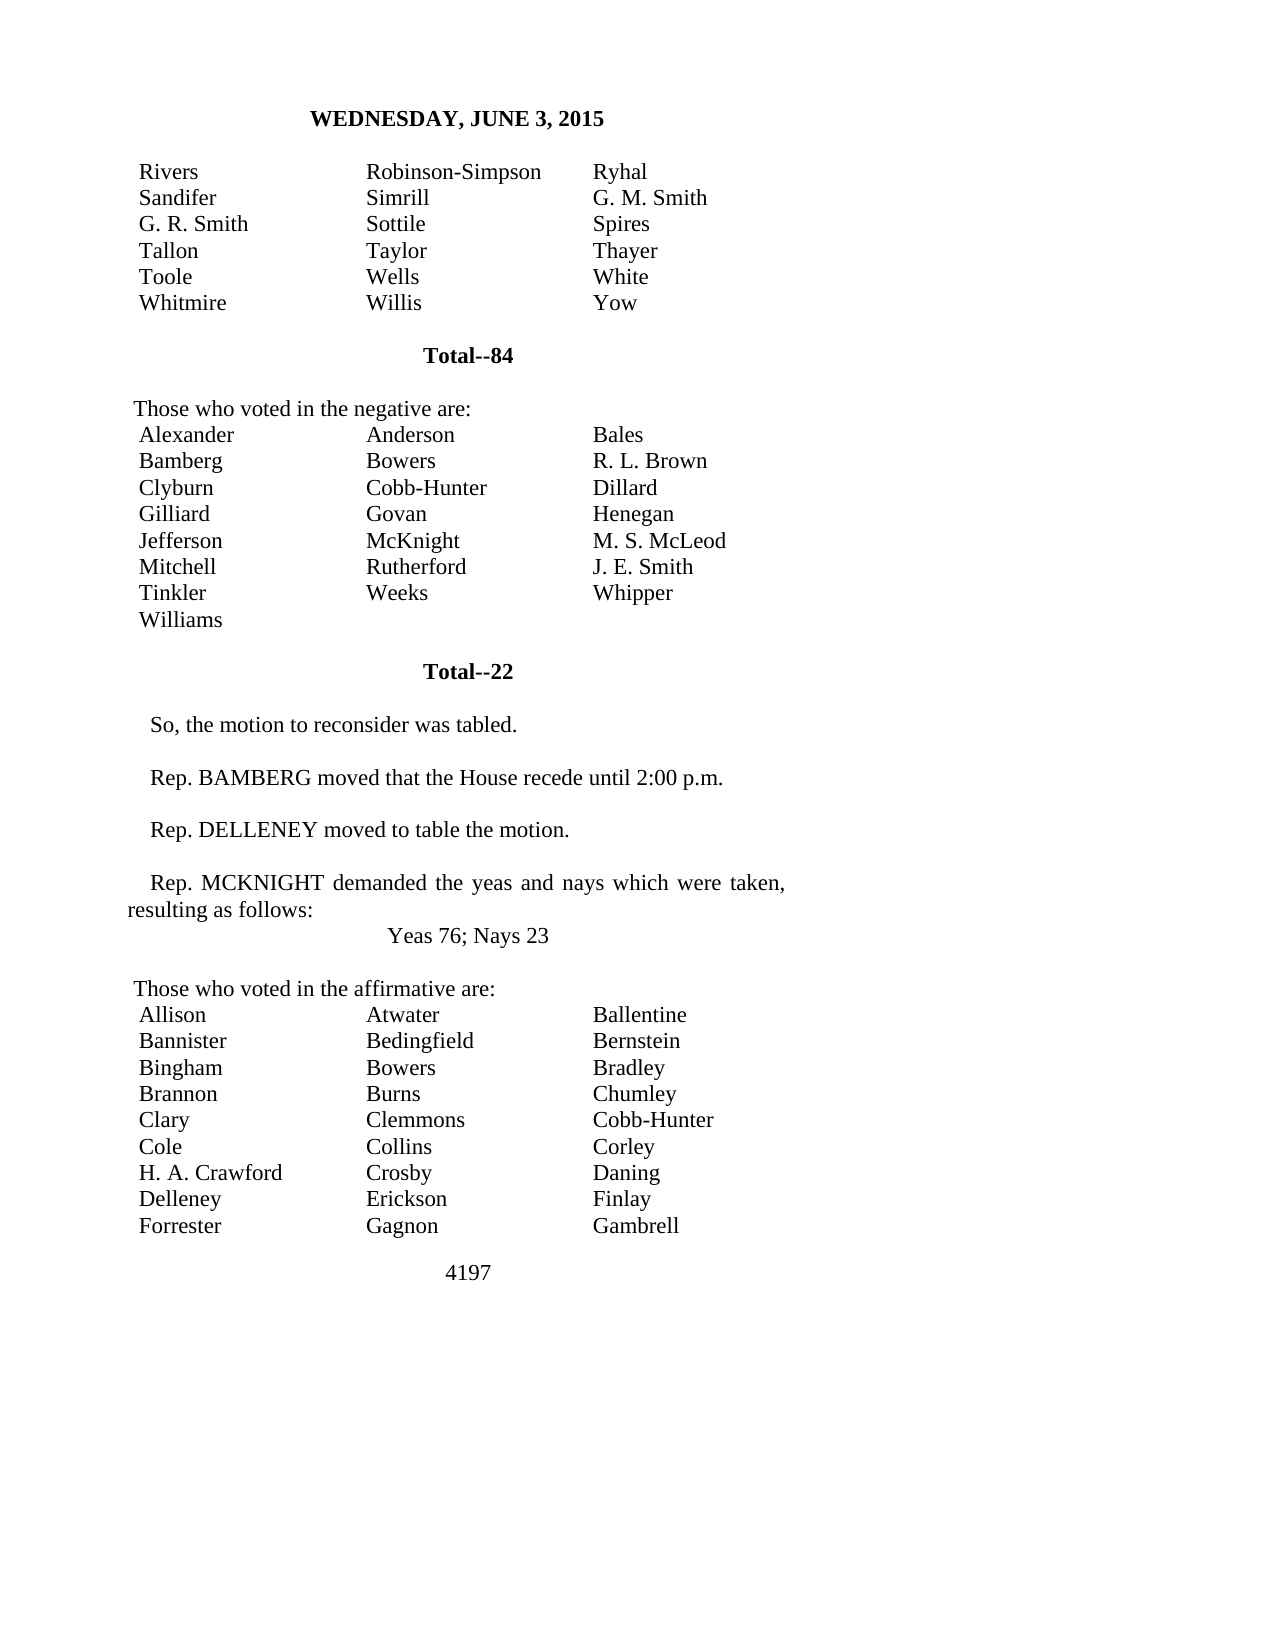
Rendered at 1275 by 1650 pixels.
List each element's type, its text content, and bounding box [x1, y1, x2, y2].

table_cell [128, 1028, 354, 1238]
text Those who voted in the negative are: [127, 395, 786, 421]
text Those who voted in the affirmative are: [127, 975, 786, 1001]
text Rep. BAMBERG moved that the House recede until 2:00 p.m. [127, 764, 786, 790]
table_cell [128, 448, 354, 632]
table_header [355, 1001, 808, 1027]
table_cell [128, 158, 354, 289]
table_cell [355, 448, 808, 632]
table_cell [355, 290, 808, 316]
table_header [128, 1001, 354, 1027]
text Total--22 [127, 658, 786, 685]
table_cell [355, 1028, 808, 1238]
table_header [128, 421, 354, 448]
text Rep. MCKNIGHT demanded the yeas and nays which were taken, resulting as follows: [127, 869, 786, 922]
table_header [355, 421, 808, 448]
text Rep. DELLENEY moved to table the motion. [127, 817, 786, 843]
text Total--84 [127, 342, 786, 368]
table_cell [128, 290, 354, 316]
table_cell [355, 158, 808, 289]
text Yeas 76; Nays 23 [127, 922, 786, 948]
text So, the motion to reconsider was tabled. [127, 711, 786, 737]
